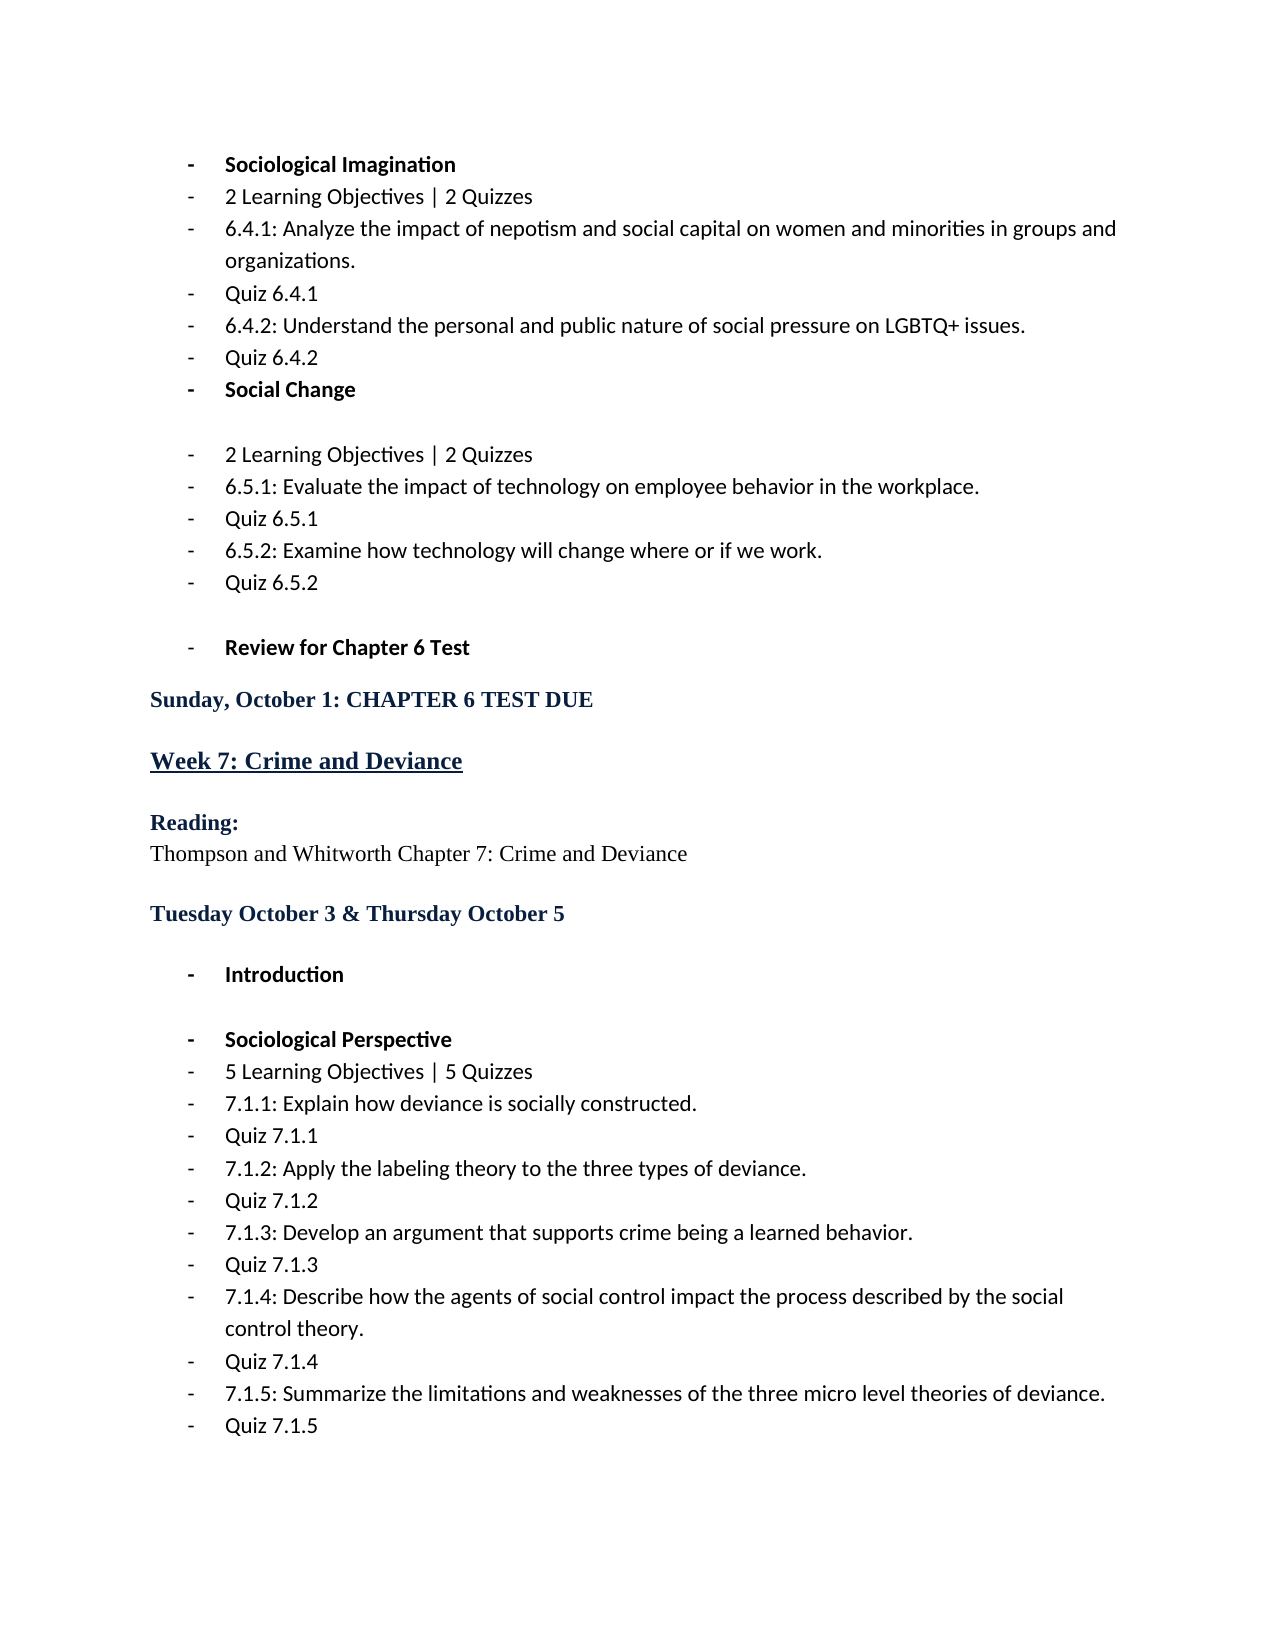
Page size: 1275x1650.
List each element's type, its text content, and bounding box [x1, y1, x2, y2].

text Reading: [150, 809, 1125, 836]
list Quiz 7.1.3 [187, 1250, 1125, 1278]
list 2 Learning Objectives | 2 Quizzes [187, 182, 1125, 210]
list Sociological Perspective [187, 1025, 1125, 1053]
list 7.1.4: Describe how the agents of social control impact the process described by the social control theory. [187, 1282, 1125, 1343]
list 7.1.3: Develop an argument that supports crime being a learned behavior. [187, 1218, 1125, 1246]
text Sunday, October 1: CHAPTER 6 TEST DUE [150, 686, 1125, 712]
list 7.1.5: Summarize the limitations and weaknesses of the three micro level theories of deviance. [187, 1379, 1125, 1407]
list Introduction [187, 961, 1125, 988]
list Quiz 6.5.2 [187, 568, 1125, 596]
list Quiz 7.1.1 [187, 1121, 1125, 1149]
list Quiz 7.1.2 [187, 1186, 1125, 1214]
list Sociological Imagination [187, 150, 1125, 178]
list 2 Learning Objectives | 2 Quizzes [187, 440, 1125, 468]
list Review for Chapter 6 Test [187, 633, 1125, 661]
list Quiz 6.5.1 [187, 504, 1125, 532]
text Week 7: Crime and Deviance [150, 746, 1125, 775]
list 7.1.1: Explain how deviance is socially constructed. [187, 1089, 1125, 1117]
list 6.4.1: Analyze the impact of nepotism and social capital on women and minorities in groups and organizations. [187, 214, 1125, 274]
text Tuesday October 3 & Thursday October 5 [150, 900, 1125, 926]
list Quiz 7.1.4 [187, 1347, 1125, 1375]
list 6.5.1: Evaluate the impact of technology on employee behavior in the workplace. [187, 472, 1125, 500]
list 5 Learning Objectives | 5 Quizzes [187, 1057, 1125, 1085]
list Quiz 6.4.1 [187, 279, 1125, 307]
text Thompson and Whitworth Chapter 7: Crime and Deviance [150, 840, 1125, 866]
list Quiz 7.1.5 [187, 1411, 1125, 1439]
list 6.5.2: Examine how technology will change where or if we work. [187, 536, 1125, 564]
list Social Change [187, 375, 1125, 403]
list 7.1.2: Apply the labeling theory to the three types of deviance. [187, 1154, 1125, 1182]
list 6.4.2: Understand the personal and public nature of social pressure on LGBTQ+ issues. [187, 311, 1125, 339]
list Quiz 6.4.2 [187, 343, 1125, 371]
